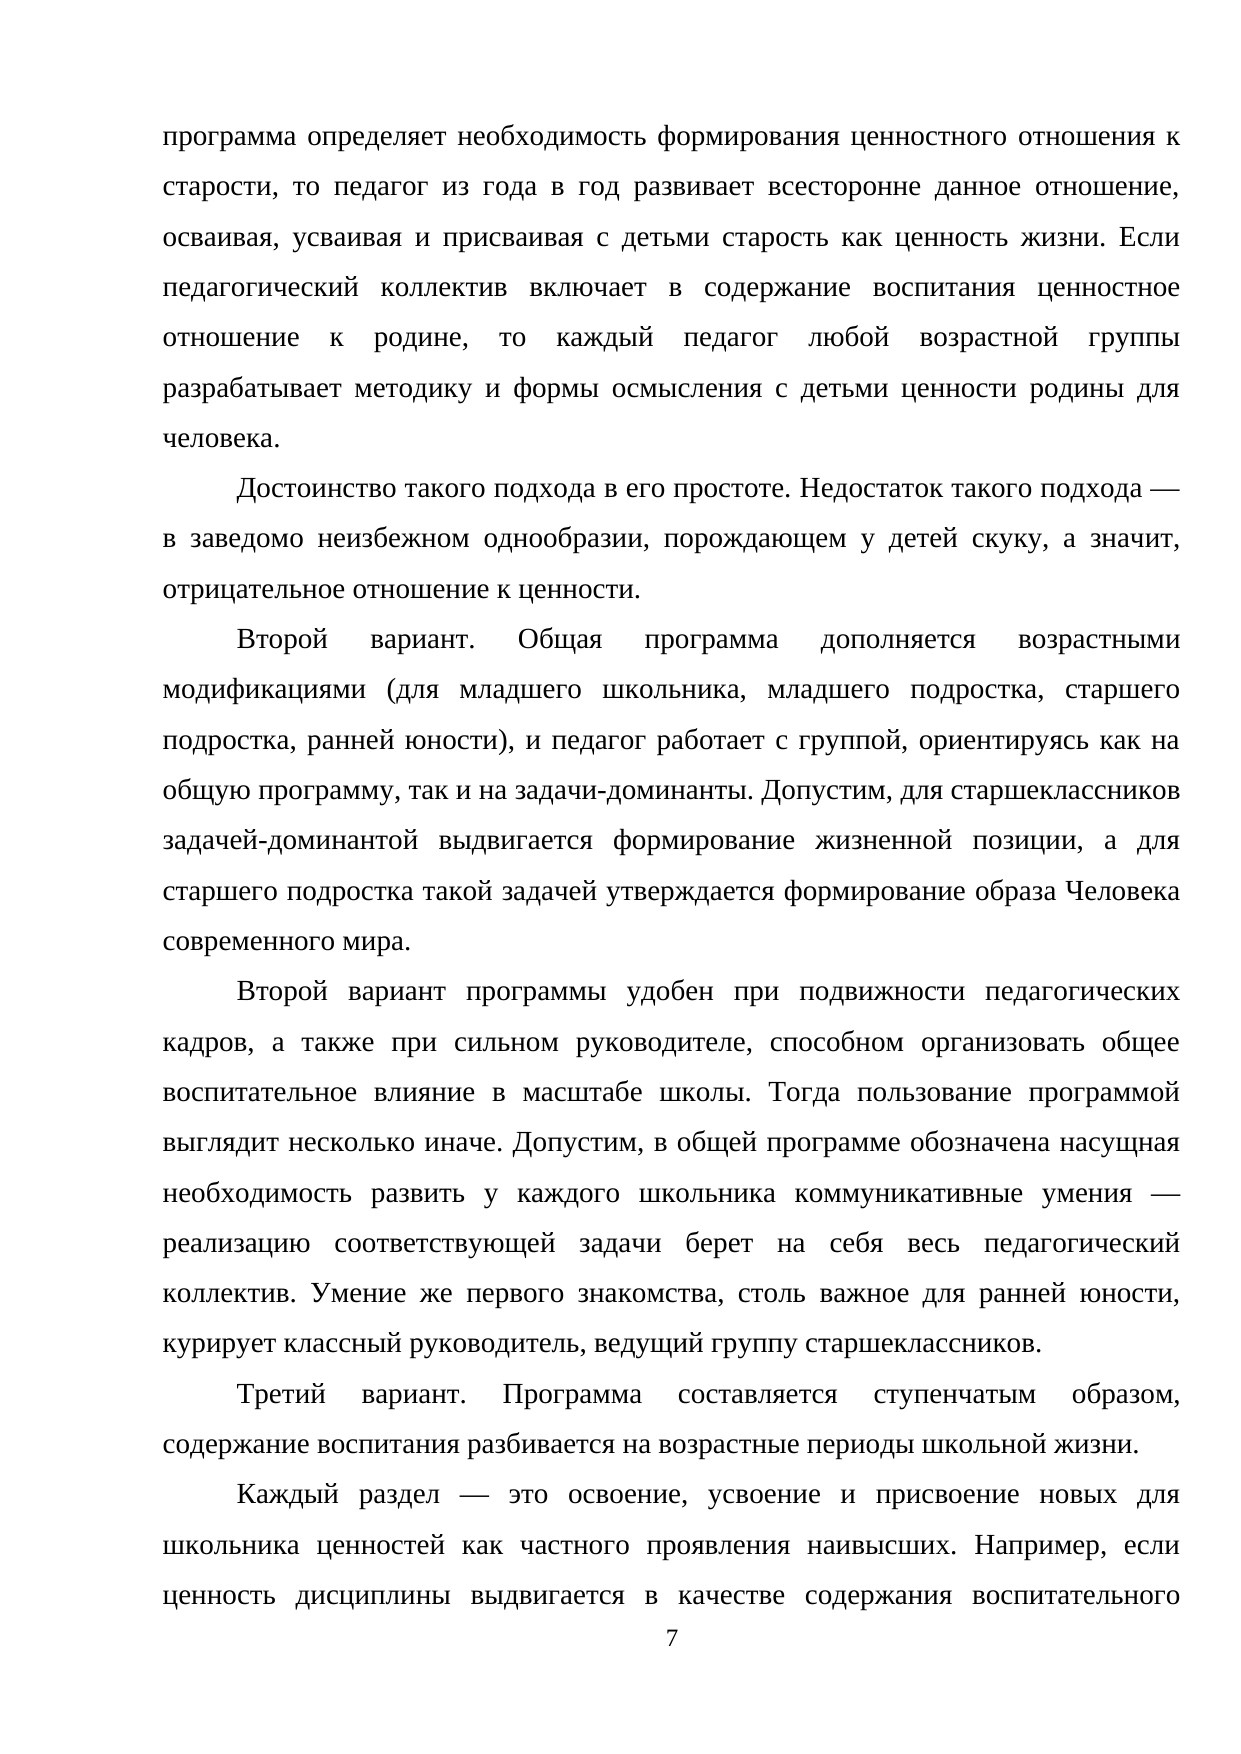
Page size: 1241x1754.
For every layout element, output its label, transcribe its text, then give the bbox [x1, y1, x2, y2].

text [162, 118, 1181, 453]
text Третий вариант. Программа составляется ступенчатым образом, содержание воспитания разбивается на возрастные периоды школьной жизни. [162, 1376, 1181, 1460]
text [162, 1477, 1181, 1611]
text Второй вариант программы удобен при подвижности педагогических кадров, а также при сильном руководителе, способном организовать общее воспитательное влияние в масштабе школы. Тогда пользование программой выглядит несколько иначе. Допустим, в общей программе обозначена насущная необходимость развить у каждого школьника коммуникативные умения — реализацию соответствующей задачи берет на себя весь педагогический коллектив. Умение же первого знакомства, столь важное для ранней юности, курирует классный руководитель, ведущий группу старшеклассников. [162, 973, 1181, 1359]
text Достоинство такого подхода в его простоте. Недостаток такого подхода — в заведомо неизбежном однообразии, порождающем у детей скуку, а значит, отрицательное отношение к ценности. [162, 470, 1181, 604]
text Второй вариант. Общая программа дополняется возрастными модификациями (для младшего школьника, младшего подростка, старшего подростка, ранней юности), и педагог работает с группой, ориентируясь как на общую программу, так и на задачи-доминанты. Допустим, для старшеклассников задачей-доминантой выдвигается формирование жизненной позиции, а для старшего подростка такой задачей утверждается формирование образа Человека современного мира. [162, 621, 1181, 957]
